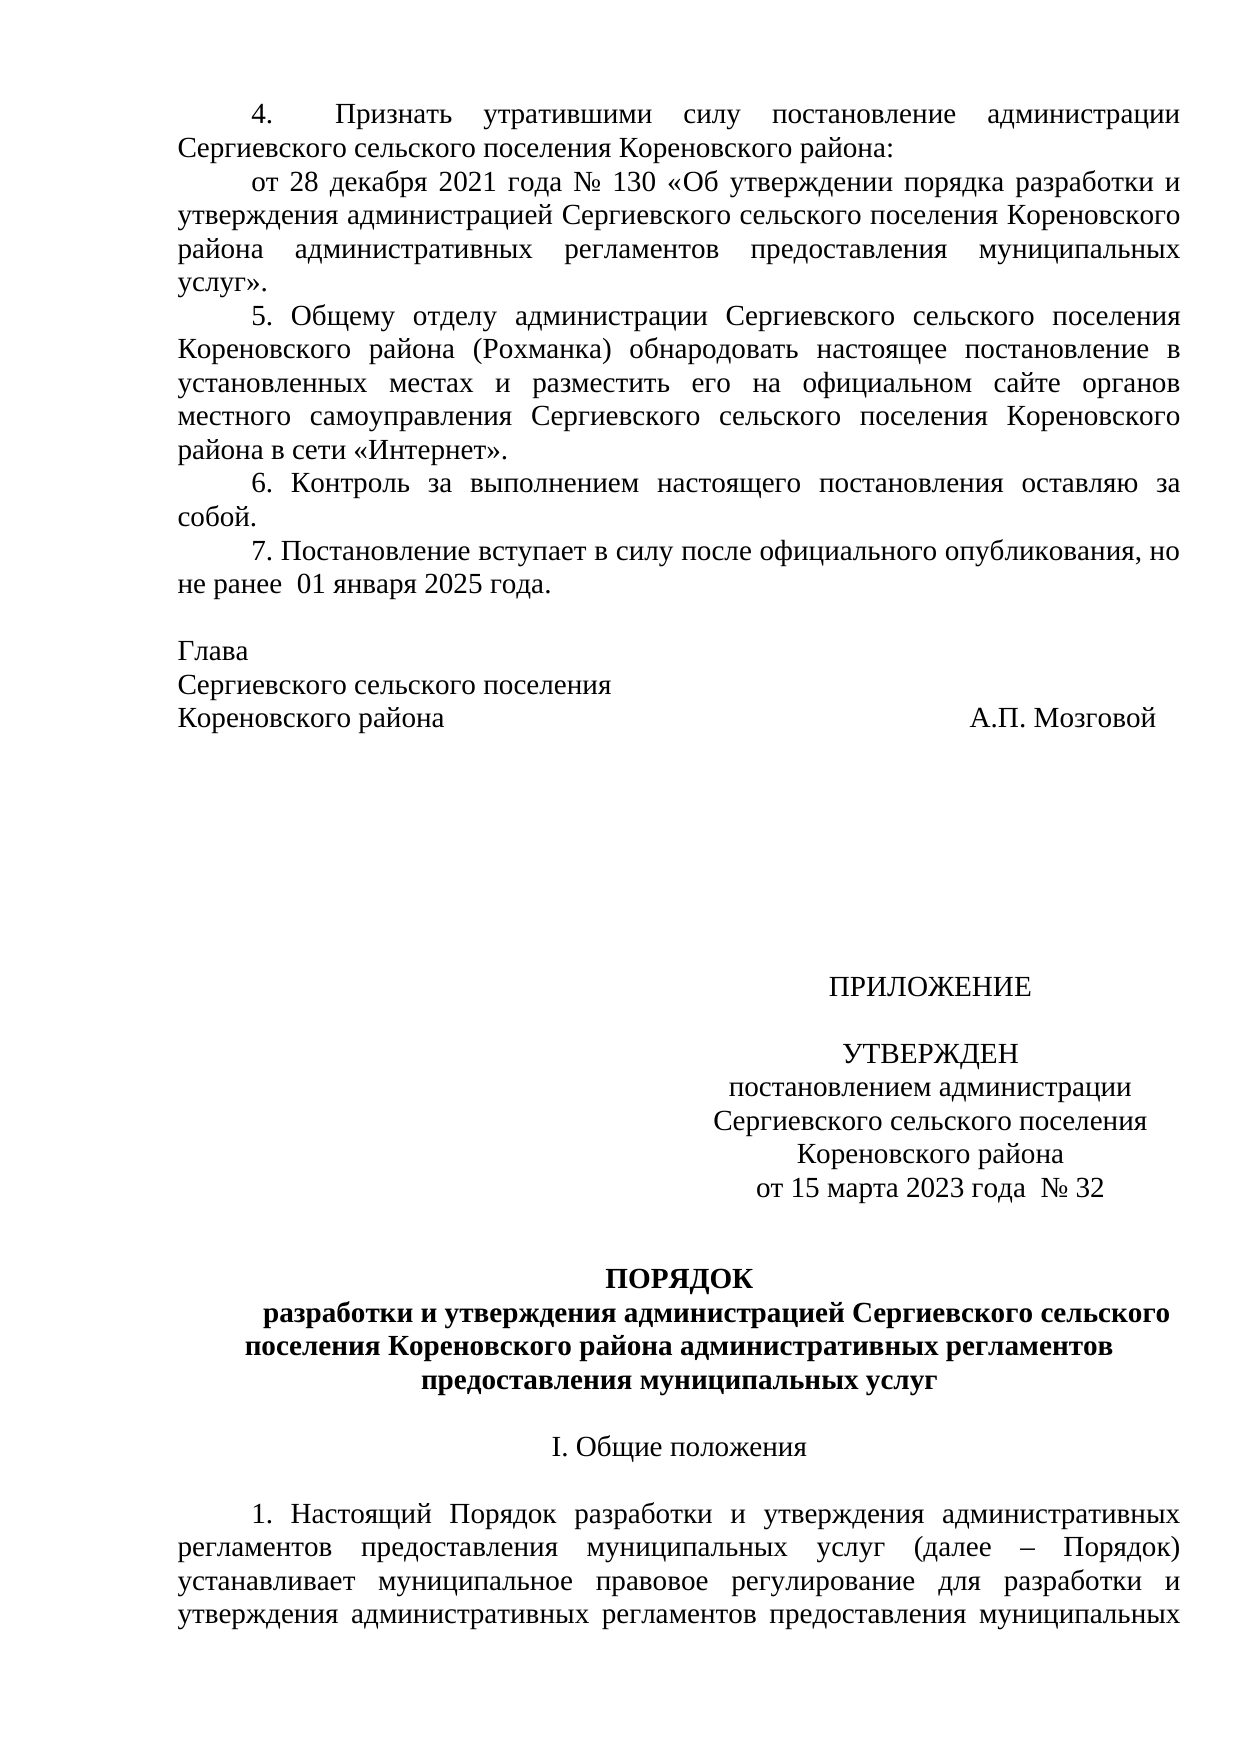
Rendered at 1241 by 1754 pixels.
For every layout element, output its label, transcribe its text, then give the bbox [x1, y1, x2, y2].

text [177, 1496, 1181, 1630]
text ПОРЯДОК [177, 1261, 1181, 1295]
text Сергиевского сельского поселения [177, 667, 1181, 700]
text 4. Признать утратившими силу постановление администрации Сергиевского сельского поселения Кореновского района: [177, 97, 1181, 164]
text Глава [177, 633, 1181, 667]
text разработки и утверждения администрацией Сергиевского сельского поселения Кореновского района административных регламентов предоставления муниципальных услуг [177, 1295, 1181, 1395]
text 6. Контроль за выполнением настоящего постановления оставляю за собой. [177, 466, 1181, 533]
text 5. Общему отделу администрации Сергиевского сельского поселения Кореновского района (Рохманка) обнародовать настоящее постановление в установленных местах и разместить его на официальном сайте органов местного самоуправления Сергиевского сельского поселения Кореновского района в сети «Интернет». [177, 298, 1181, 466]
text от 15 марта 2023 года № 32 [679, 1170, 1181, 1203]
text от 28 декабря 2021 года № 130 «Об утверждении порядка разработки и утверждения администрацией Сергиевского сельского поселения Кореновского района административных регламентов предоставления муниципальных услуг». [177, 164, 1181, 298]
text 7. Постановление вступает в силу после официального опубликования, но не ранее 01 января 2025 года. [177, 533, 1181, 600]
text I. Общие положения [177, 1429, 1181, 1462]
text Кореновского района А.П. Мозговой [177, 700, 1181, 734]
text Сергиевского сельского поселения [679, 1103, 1181, 1136]
text Кореновского района [679, 1136, 1181, 1170]
text постановлением администрации [679, 1069, 1181, 1103]
text УТВЕРЖДЕН [679, 1036, 1181, 1069]
text ПРИЛОЖЕНИЕ [679, 969, 1181, 1002]
